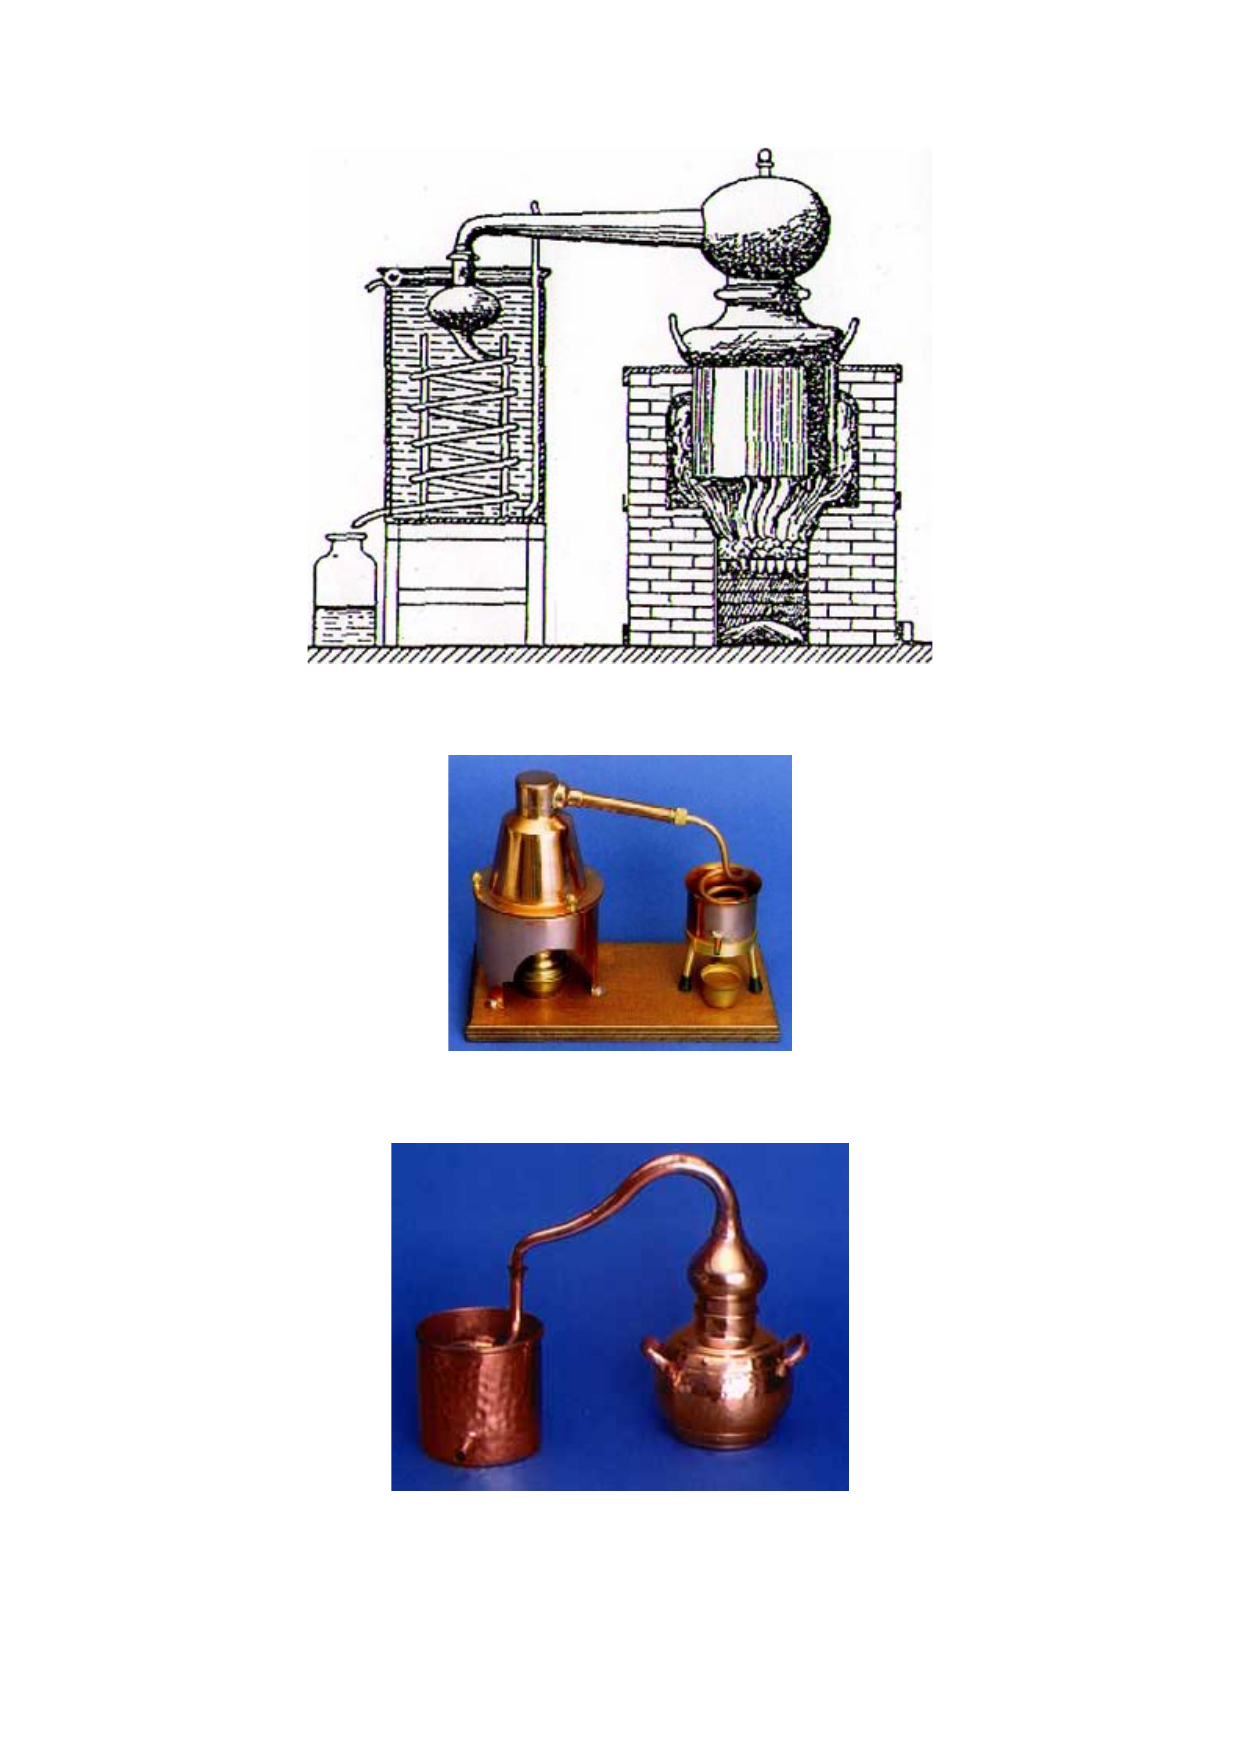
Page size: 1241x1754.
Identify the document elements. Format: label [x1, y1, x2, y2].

picture [307, 147, 933, 664]
picture [448, 755, 792, 1051]
picture [391, 1143, 849, 1491]
